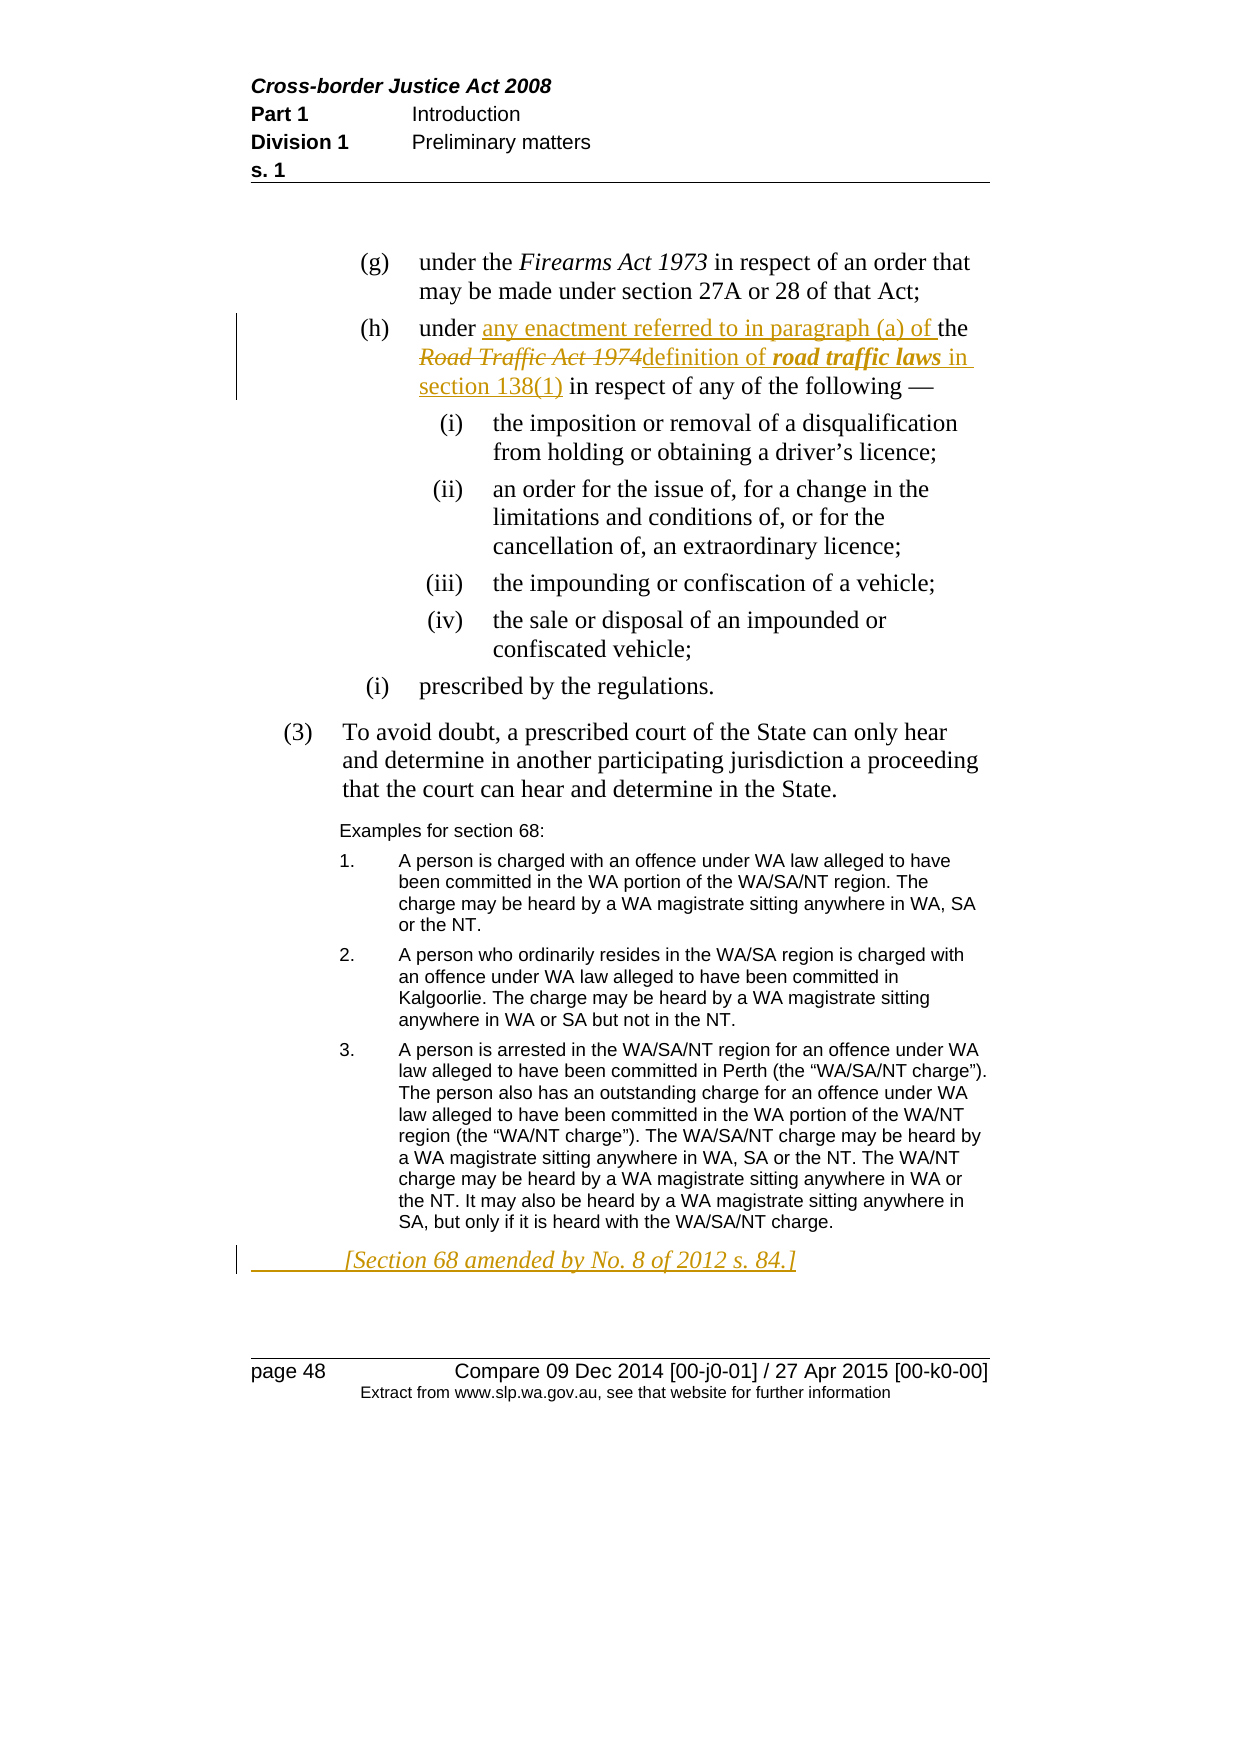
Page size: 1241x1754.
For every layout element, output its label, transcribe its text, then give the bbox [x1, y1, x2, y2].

text (3) To avoid doubt, a prescribed court of the State can only hear and determine in another participating jurisdiction a proceeding that the court can hear and determine in the State. [251, 717, 990, 803]
text (h) under the in respect of any of the following — [251, 313, 990, 399]
text (g) under the Firearms Act 1973 in respect of an order that may be made under section 27A or 28 of that Act; [251, 247, 990, 305]
text 2. A person who ordinarily resides in the WA/SA region is charged with an offence under WA law alleged to have been committed in . The charge may be heard by a WA magistrate sitting anywhere in WA or SA but not in the NT. [251, 944, 990, 1030]
text (ii) an order for the issue of, for a change in the limitations and conditions of, or for the cancellation of, an extraordinary licence; [251, 474, 990, 560]
text (iv) the sale or disposal of an impounded or confiscated vehicle; [251, 605, 990, 663]
text (i) prescribed by the regulations. [251, 671, 990, 700]
text (i) the imposition or removal of a disqualification from holding or obtaining a driver’s licence; [251, 408, 990, 465]
text 1. A person is charged with an offence under WA law alleged to have been committed in the WA portion of the WA/SA/NT region. The charge may be heard by a WA magistrate sitting anywhere in WA, SA or the NT. [251, 849, 990, 936]
text 3. A person is arrested in the WA/SA/NT region for an offence under WA law alleged to have been committed in (the “WA/SA/NT charge”). The person also has an outstanding charge for an offence under WA law alleged to have been committed in the WA portion of the WA/NT region (the “WA/NT charge”). The WA/SA/NT charge may be heard by a WA magistrate sitting anywhere in WA, SA or the NT. The WA/NT charge may be heard by a WA magistrate sitting anywhere in WA or the NT. It may also be heard by a WA magistrate sitting anywhere in SA, but only if it is heard with the WA/SA/NT charge. [251, 1039, 990, 1233]
text Examples for section 68: [251, 819, 990, 841]
text (iii) the impounding or confiscation of a vehicle; [251, 568, 990, 597]
